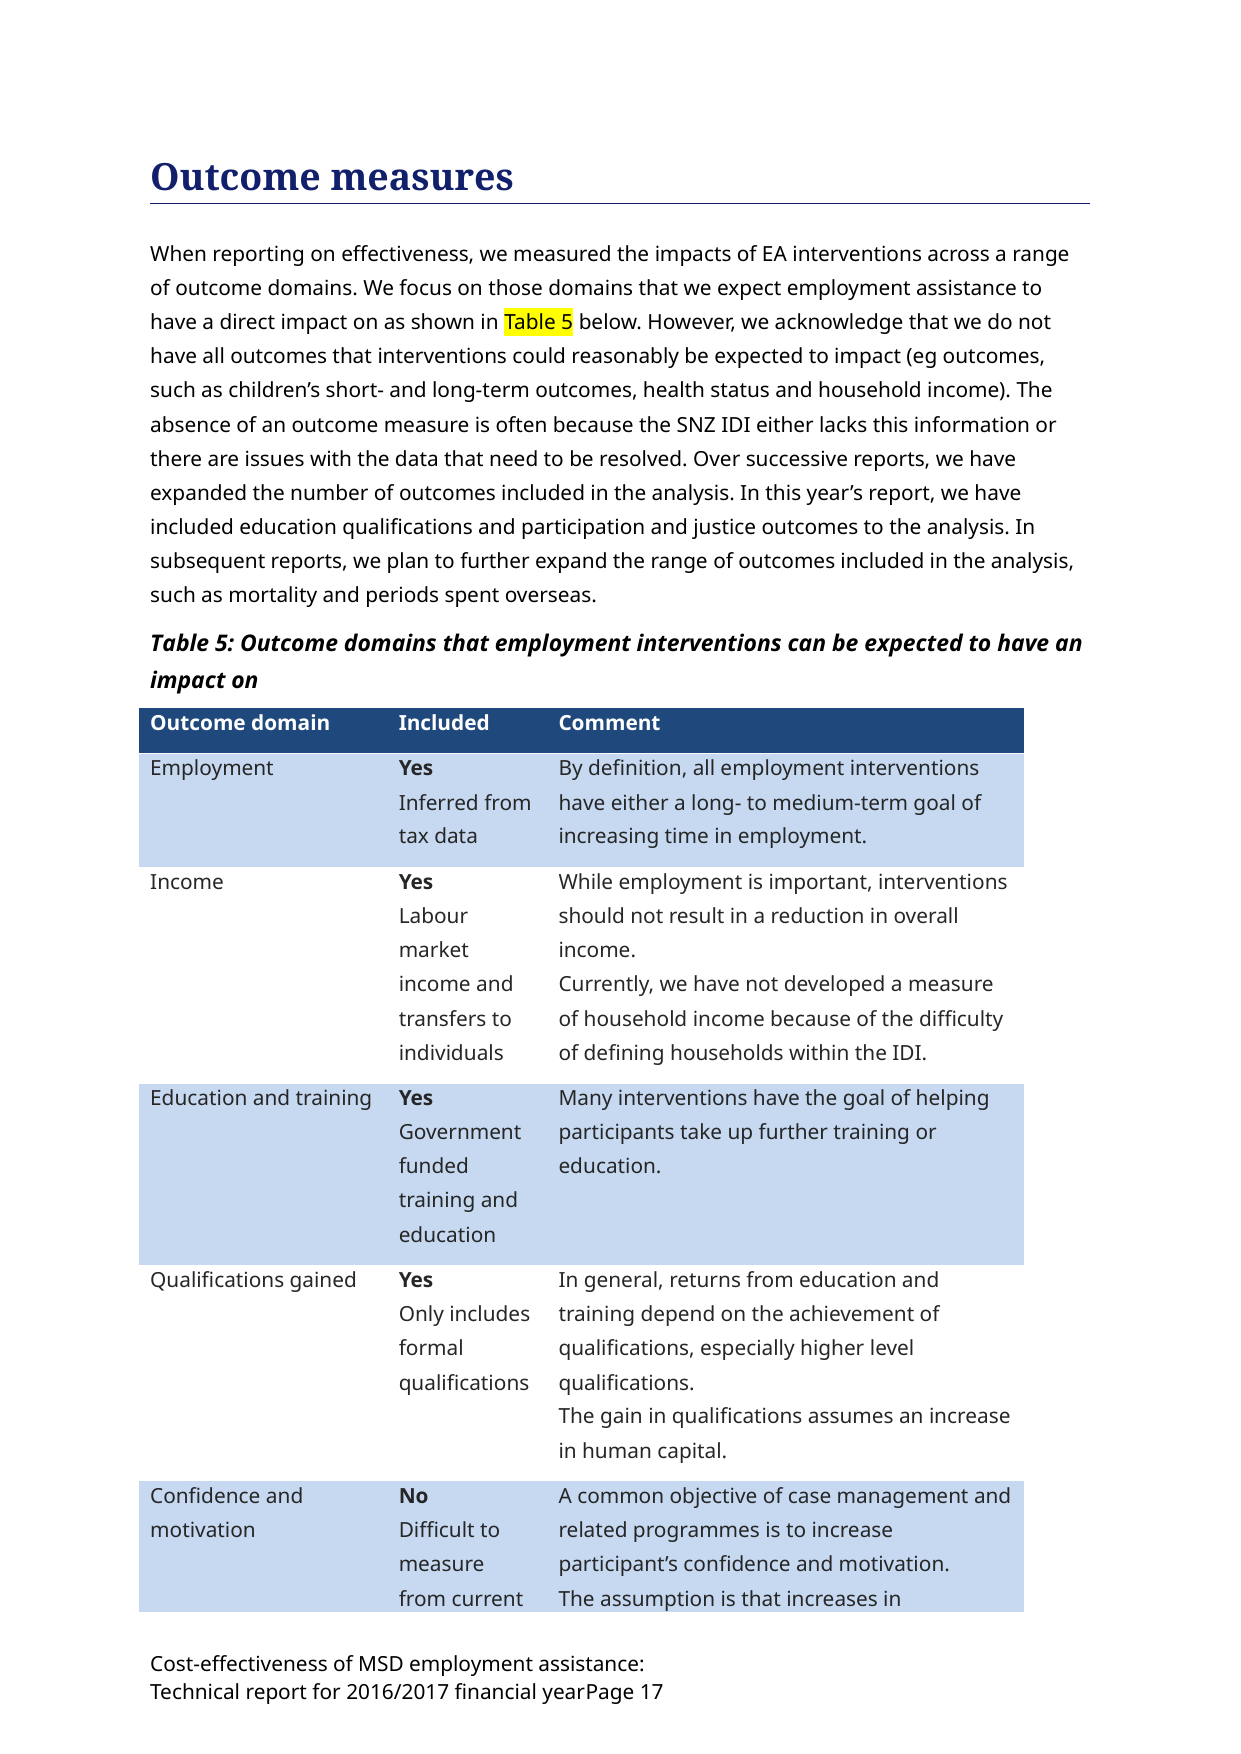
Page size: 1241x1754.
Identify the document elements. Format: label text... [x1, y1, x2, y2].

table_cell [387, 1481, 547, 1612]
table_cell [547, 1481, 1024, 1612]
table_header Outcome domain [139, 708, 387, 753]
table_cell Many interventions have the goal of helping participants take up further training or education. [547, 1084, 1024, 1265]
table_cell Yes Only includes formal qualifications [387, 1265, 547, 1481]
table_header Included [387, 708, 547, 753]
table_cell Education and training [139, 1084, 387, 1265]
table_cell Yes Labour market income and transfers to individuals [387, 868, 547, 1083]
subtitle Outcome measures [150, 150, 1090, 203]
table_cell Yes Government funded training and education [387, 1084, 547, 1265]
table_cell Employment [139, 754, 387, 867]
table_cell Confidence and motivation [139, 1481, 387, 1612]
table_cell Income [139, 868, 387, 1083]
table_cell By definition, all employment interventions have either a long- to medium-term goal of increasing time in employment. [547, 754, 1024, 867]
table_cell Qualifications gained [139, 1265, 387, 1481]
text When reporting on effectiveness, we measured the impacts of EA interventions across a range of outcome domains. We focus on those domains that we expect employment assistance to have a direct impact on as shown in Table 5 below. However, we acknowledge that we do not have all outcomes that interventions could reasonably be expected to impact (eg outcomes, such as children’s short- and long-term outcomes, health status and household income). The absence of an outcome measure is often because the SNZ IDI either lacks this information or there are issues with the data that need to be resolved. Over successive reports, we have expanded the number of outcomes included in the analysis. In this year’s report, we have included education qualifications and participation and justice outcomes to the analysis. In subsequent reports, we plan to further expand the range of outcomes included in the analysis, such as mortality and periods spent overseas. [150, 239, 1090, 608]
table_cell Yes Inferred from tax data [387, 754, 547, 867]
table_cell While employment is important, interventions should not result in a reduction in overall income. Currently, we have not developed a measure of household income because of the difficulty of defining households within the IDI. [547, 868, 1024, 1083]
table_header Comment [547, 708, 1024, 753]
table_cell In general, returns from education and training depend on the achievement of qualifications, especially higher level qualifications. The gain in qualifications assumes an increase in human capital. [547, 1265, 1024, 1481]
